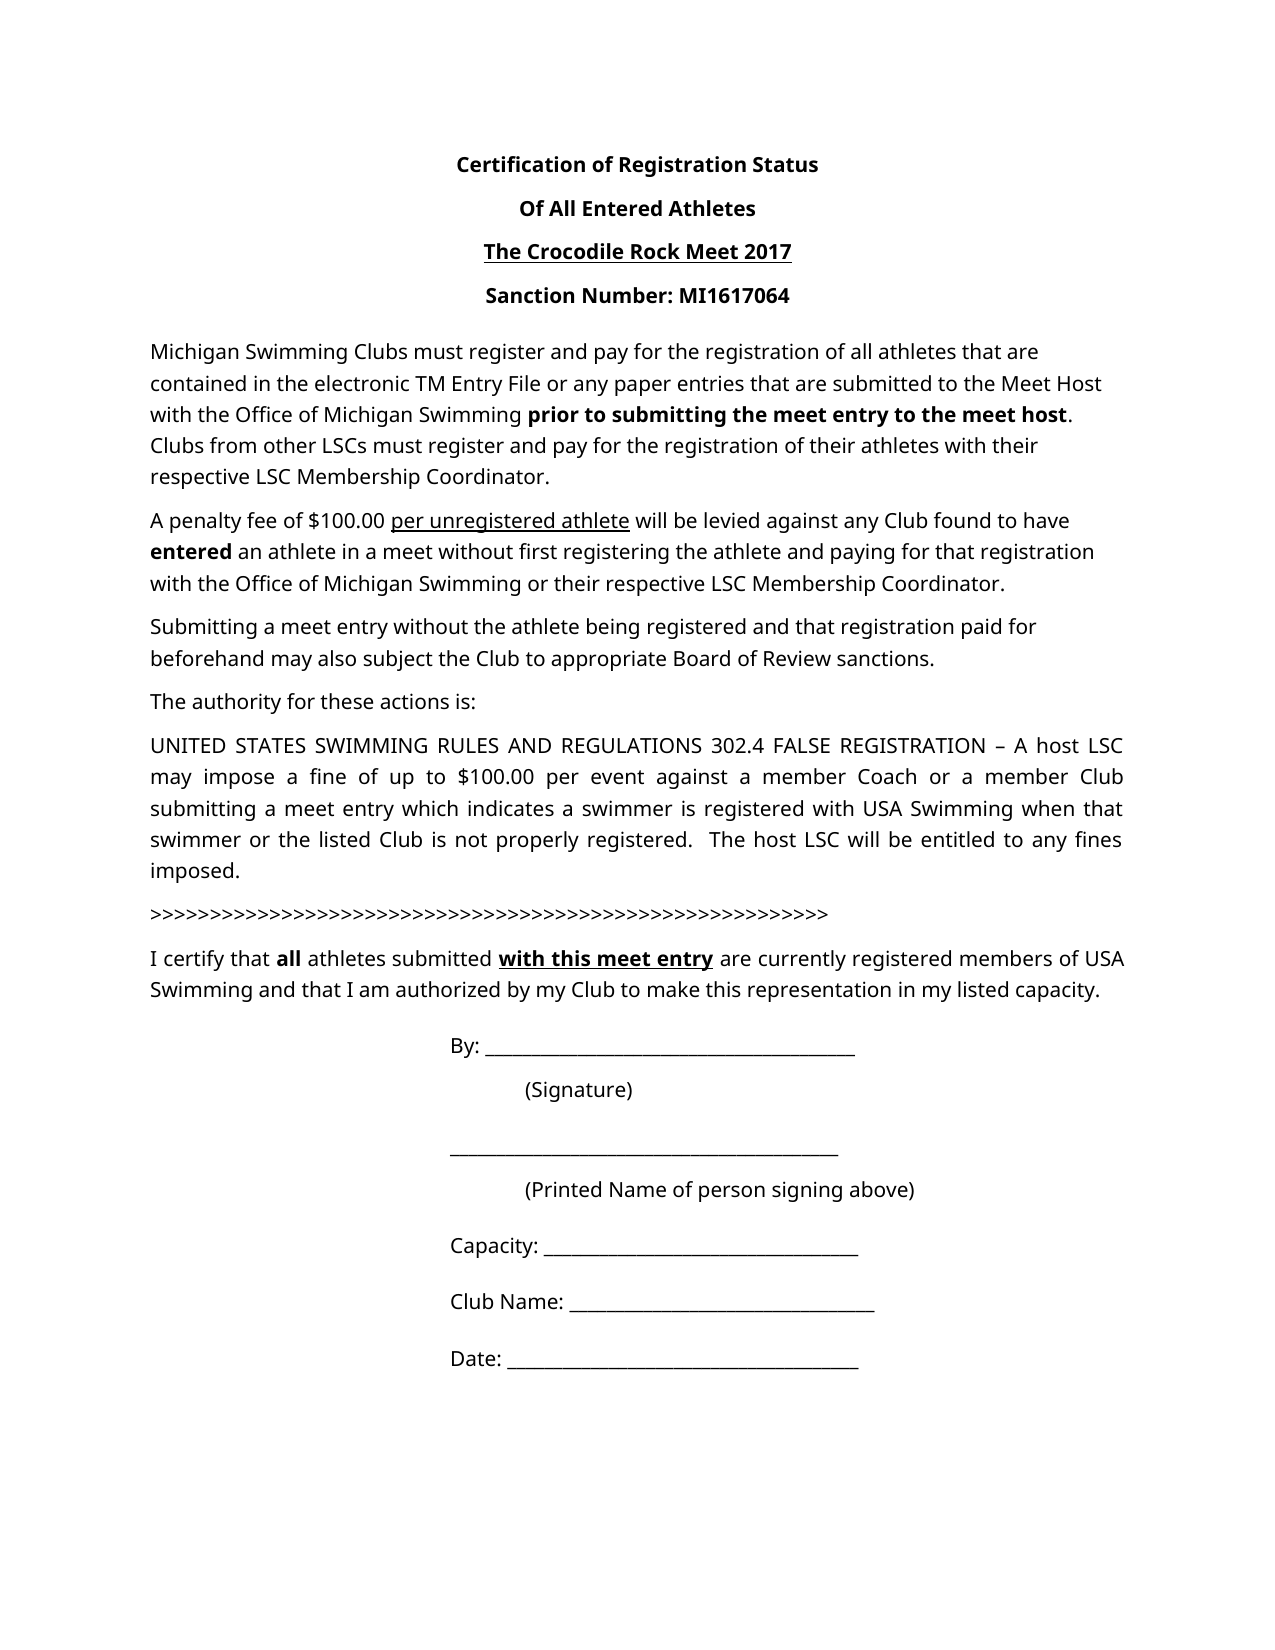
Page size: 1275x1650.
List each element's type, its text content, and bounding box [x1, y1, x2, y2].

text Submitting a meet entry without the athlete being registered and that registration paid for beforehand may also subject the Club to appropriate Board of Review sanctions. [150, 612, 1125, 672]
text (Signature) [150, 1075, 1125, 1103]
text The authority for these actions is: [150, 687, 1125, 716]
text Capacity: __________________________________ [375, 1231, 1125, 1260]
text >>>>>>>>>>>>>>>>>>>>>>>>>>>>>>>>>>>>>>>>>>>>>>>>>>>>>>>>> [150, 900, 1125, 928]
text (Printed Name of person signing above) [150, 1175, 1125, 1203]
text UNITED STATES SWIMMING RULES REGULATIONS 302.4 FALSE REGISTRATION – A host LSC may impose a fine of up to $100.00 per event against a member Coach or a member Club submitting a meet entry which indicates a swimmer is registered with USA Swimming when that swimmer or the listed Club is not properly registered. The host LSC will be entitled to any fines imposed. [150, 731, 1125, 885]
text I certify that all athletes submitted with this meet entry are currently registered members of USA Swimming and that I am authorized by my Club to make this representation in my listed capacity. [150, 944, 1125, 1003]
text A penalty fee of $100.00 per unregistered athlete will be levied against any Club found to have entered an athlete in a meet without first registering the athlete and paying for that registration with the Office of Michigan Swimming or their respective LSC Membership Coordinator. [150, 506, 1125, 597]
text __________________________________________ [150, 1131, 1125, 1160]
text Certification of Registration Status [150, 150, 1125, 178]
text Sanction Number: MI1617064 [150, 281, 1125, 310]
text Club Name: _________________________________ [150, 1287, 1125, 1316]
text The Crocodile Rock Meet 2017 [150, 237, 1125, 266]
text By: ________________________________________ [150, 1031, 1125, 1060]
text Date: ______________________________________ [150, 1344, 1125, 1372]
text Of All Entered Athletes [150, 194, 1125, 222]
text Michigan Swimming Clubs must register and pay for the registration of all athletes that are contained in the electronic TM Entry File or any paper entries that are submitted to the Meet Host with the Office of Michigan Swimming prior to submitting the meet entry to the meet host. Clubs from other LSCs must register and pay for the registration of their athletes with their respective LSC Membership Coordinator. [150, 337, 1125, 491]
